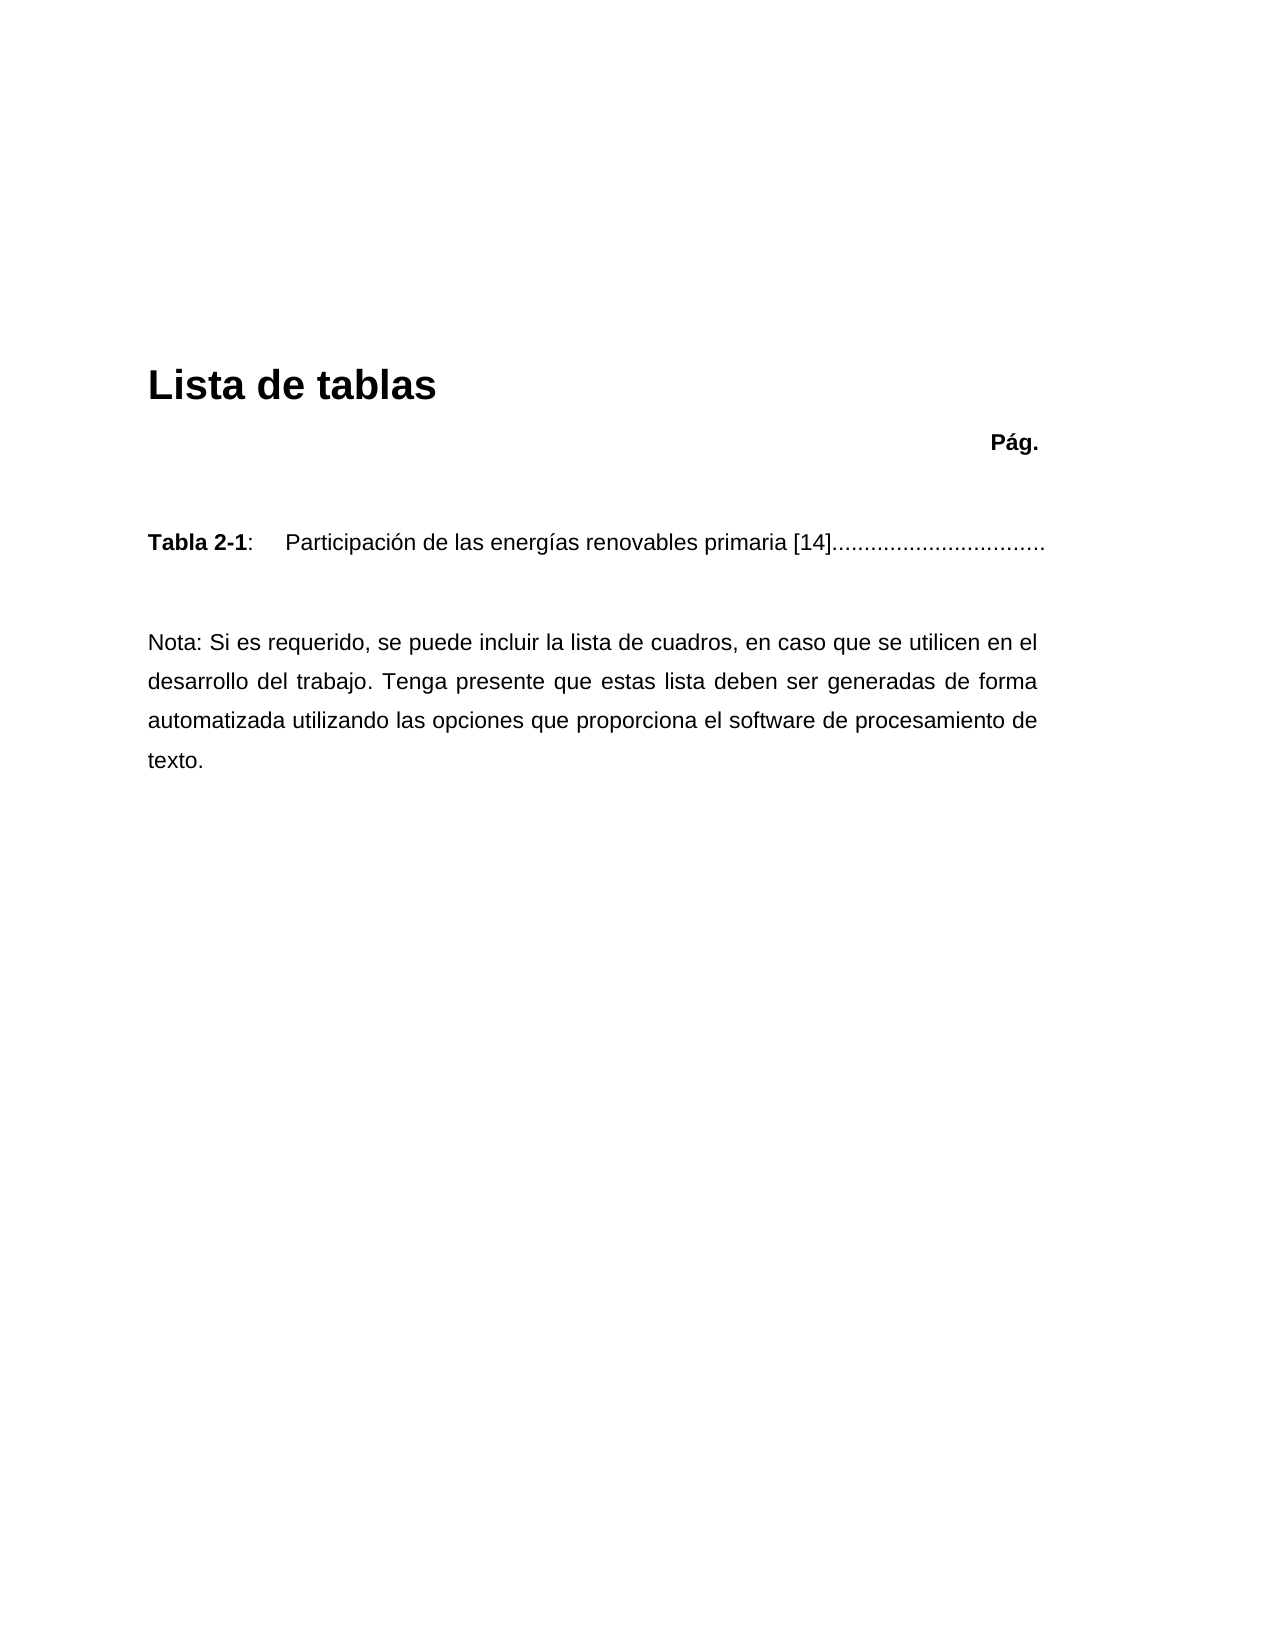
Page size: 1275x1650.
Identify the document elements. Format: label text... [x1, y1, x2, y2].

text Lista de tablas [148, 360, 1039, 408]
text Tabla 2-1: Participación de las energías renovables primaria [14]. 7 [148, 529, 1039, 555]
subtitle Nota: Si es requerido, se puede incluir la lista de cuadros, en caso que se utilicen en el desarrollo del trabajo. Tenga presente que estas lista deben ser generadas de forma automatizada utilizando las opciones que proporciona el software de procesamiento de texto. [148, 628, 1039, 773]
text Pág. [148, 429, 1039, 455]
